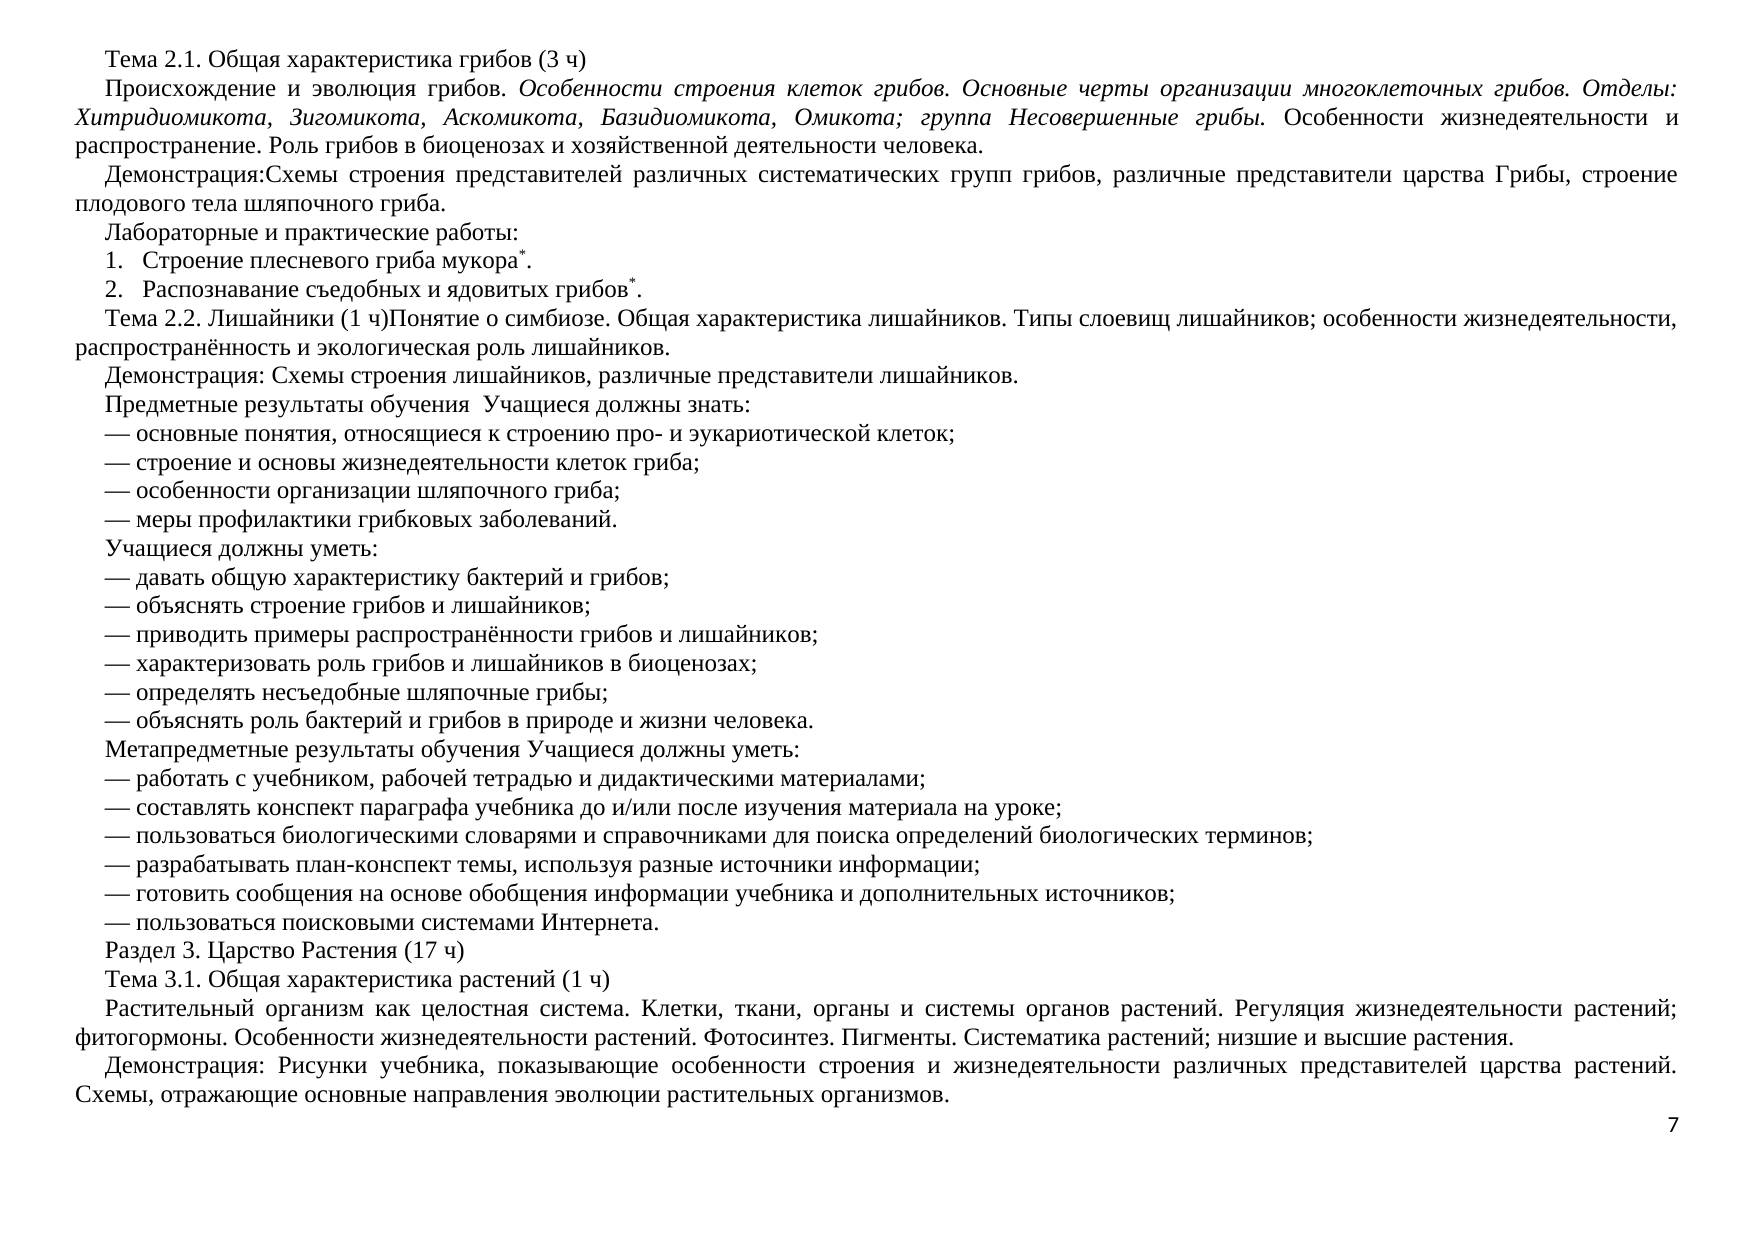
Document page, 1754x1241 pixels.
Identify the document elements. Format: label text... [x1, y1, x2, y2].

text Тема 3.1. Общая характеристика растений (1 ч) [75, 964, 1679, 993]
text — строение и основы жизнедеятельности клеток гриба; [75, 447, 1679, 476]
text — основные понятия, относящиеся к строению про- и эукариотической клеток; [75, 418, 1679, 447]
text — объяснять роль бактерий и грибов в природе и жизни человека. [75, 706, 1679, 734]
text Предметные результаты обучения Учащиеся должны знать: [75, 389, 1679, 418]
text Тема 2.1. Общая характеристика грибов (3 ч) [75, 44, 1679, 73]
text — работать с учебником, рабочей тетрадью и дидактическими материалами; [75, 763, 1679, 792]
text — готовить сообщения на основе обобщения информации учебника и дополнительных источников; [75, 878, 1679, 907]
text Происхождение и эволюция грибов. Особенности строения клеток грибов. Основные черты организации многоклеточных грибов. Отделы: Хитридиомикота, Зигомикота, Аскомикота, Базидиомикота, Омикота; группа Несовершенные грибы. Особенности жизнедеятельности и распространение. Роль грибов в биоценозах и хозяйственной деятельности человека. [75, 73, 1679, 159]
text — объяснять строение грибов и лишайников; [75, 591, 1679, 619]
text — давать общую характеристику бактерий и грибов; [75, 562, 1679, 591]
text — меры профилактики грибковых заболеваний. [75, 504, 1679, 533]
text — пользоваться биологическими словарями и справочниками для поиска определений биологических терминов; [75, 821, 1679, 849]
text Раздел 3. Царство Растения (17 ч) [75, 936, 1679, 964]
text — определять несъедобные шляпочные грибы; [75, 677, 1679, 706]
text Демонстрация:Схемы строения представителей различных систематических групп грибов, различные представители царства Грибы, строение плодового тела шляпочного гриба. [75, 159, 1679, 217]
text Учащиеся должны уметь: [75, 533, 1679, 562]
text Растительный организм как целостная система. Клетки, ткани, органы и системы органов растений. Регуляция жизнедеятельности растений; фитогормоны. Особенности жизнедеятельности растений. Фотосинтез. Пигменты. Систематика растений; низшие и высшие растения. [75, 993, 1679, 1051]
list Строение плесневого гриба мукора*. [104, 246, 1679, 274]
text — составлять конспект параграфа учебника до и/или после изучения материала на уроке; [75, 792, 1679, 821]
text — пользоваться поисковыми системами Интернета. [75, 907, 1679, 936]
text Лабораторные и практические работы: [75, 217, 1679, 246]
text Демонстрация: Схемы строения лишайников, различные представители лишайников. [75, 361, 1679, 389]
text Тема 2.2. Лишайники (1 ч)Понятие о симбиозе. Общая характеристика лишайников. Типы слоевищ лишайников; особенности жизнедеятельности, распространённость и экологическая роль лишайников. [75, 303, 1679, 361]
text Демонстрация: Рисунки учебника, показывающие особенности строения и жизнедеятельности различных представителей царства растений. Схемы, отражающие основные направления эволюции растительных организмов. [75, 1051, 1679, 1108]
text — характеризовать роль грибов и лишайников в биоценозах; [75, 648, 1679, 677]
text — особенности организации шляпочного гриба; [75, 476, 1679, 504]
list Распознавание съедобных и ядовитых грибов*. [104, 274, 1679, 303]
text — приводить примеры распространённости грибов и лишайников; [75, 619, 1679, 648]
text — разрабатывать план-конспект темы, используя разные источники информации; [75, 849, 1679, 878]
text Метапредметные результаты обучения Учащиеся должны уметь: [75, 734, 1679, 763]
